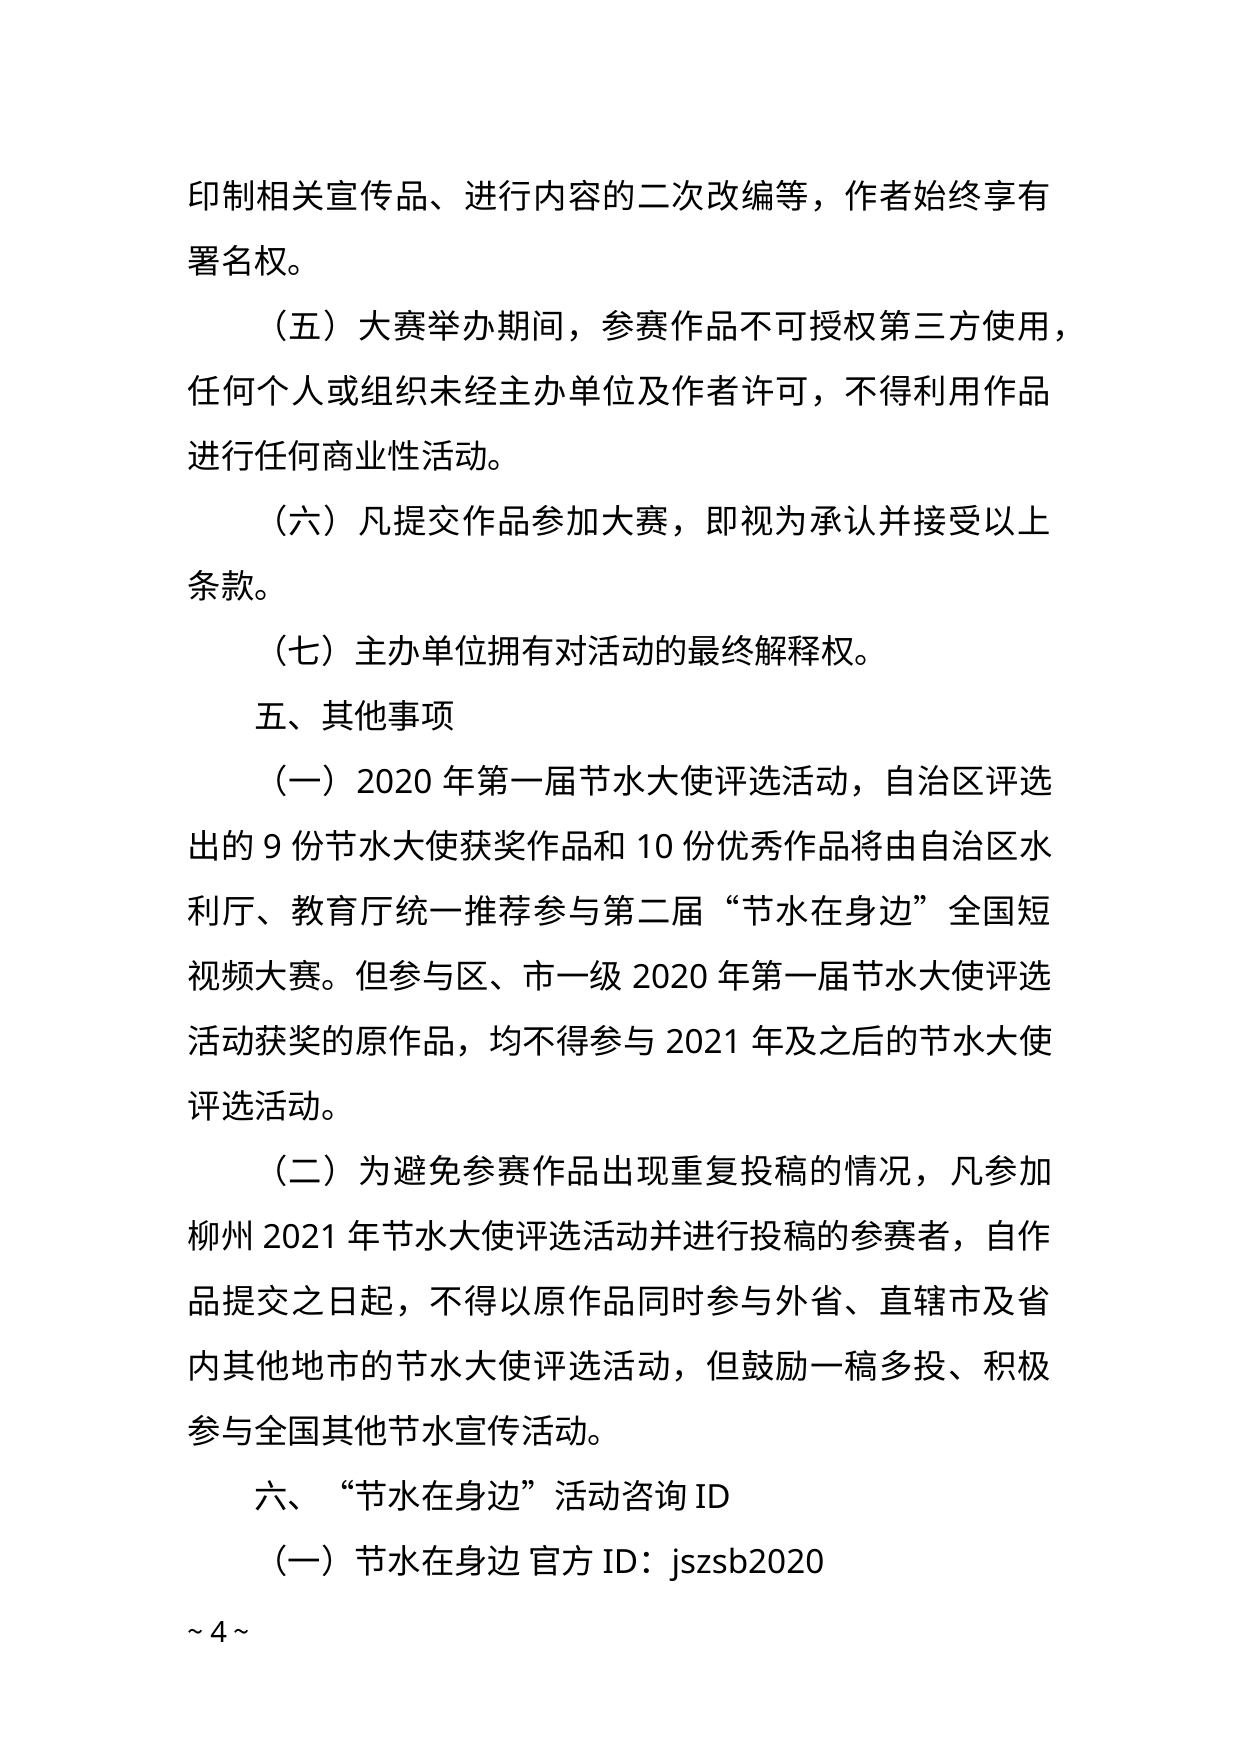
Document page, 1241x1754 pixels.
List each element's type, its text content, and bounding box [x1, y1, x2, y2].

text （一）节水在身边 官方 ID：jszsb2020 [187, 1527, 1053, 1592]
text （二）为避免参赛作品出现重复投稿的情况，凡参加柳州 2021 年节水大使评选活动并进行投稿的参赛者，自作品提交之日起，不得以原作品同时参与外省、直辖市及省内其他地市的节水大使评选活动，但鼓励一稿多投、积极参与全国其他节水宣传活动。 [187, 1137, 1053, 1462]
text 六、“节水在身边”活动咨询 ID [187, 1462, 1053, 1527]
text （七）主办单位拥有对活动的最终解释权。 [187, 617, 1053, 682]
text （六）凡提交作品参加大赛，即视为承认并接受以上条款。 [187, 487, 1053, 617]
text （一）2020 年第一届节水大使评选活动，自治区评选出的 9 份节水大使获奖作品和 10 份优秀作品将由自治区水利厅、教育厅统一推荐参与第二届“节水在身边”全国短视频大赛。但参与区、市一级 2020 年第一届节水大使评选活动获奖的原作品，均不得参与 2021 年及之后的节水大使评选活动。 [187, 747, 1053, 1137]
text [187, 162, 1053, 292]
text （五）大赛举办期间，参赛作品不可授权第三方使用，任何个人或组织未经主办单位及作者许可，不得利用作品进行任何商业性活动。 [187, 292, 1053, 487]
text 五、其他事项 [187, 682, 1053, 747]
